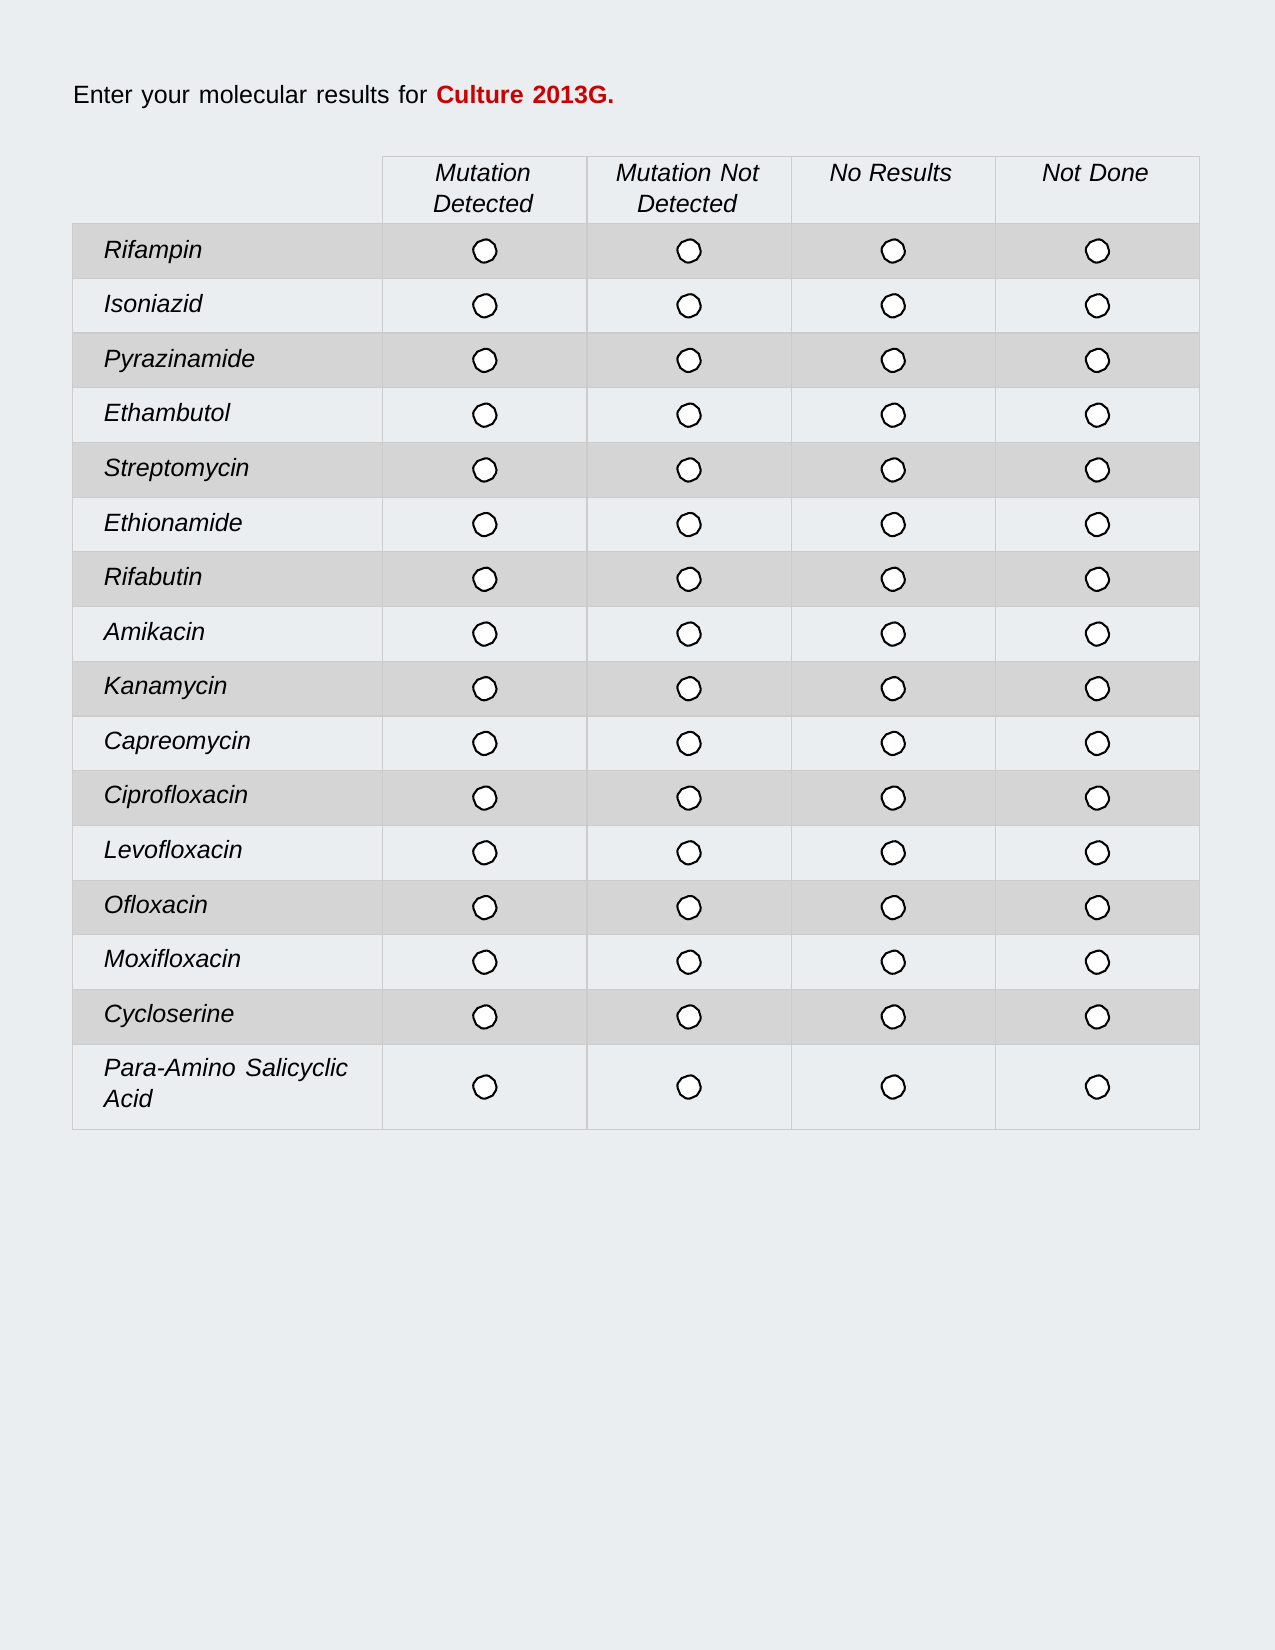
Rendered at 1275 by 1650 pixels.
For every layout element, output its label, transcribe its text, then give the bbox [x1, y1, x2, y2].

text Moxifloxacin [104, 944, 1160, 973]
text Ethambutol [104, 398, 1160, 427]
text Rifabutin [104, 562, 1160, 591]
text Ethionamide [104, 507, 1160, 536]
text Amikacin [104, 617, 1160, 645]
text Mutation Detected [433, 158, 535, 218]
text Levofloxacin [104, 835, 1160, 864]
text Ofloxacin [104, 889, 1160, 918]
text Rifampin [104, 234, 204, 263]
text Pyrazinamide [104, 344, 1160, 372]
text Ciprofloxacin [104, 780, 1160, 809]
text No Results Not Done [829, 158, 1160, 187]
text Kanamycin [104, 671, 1160, 700]
text Para-Amino Salicyclic Acid [104, 1053, 394, 1112]
text Mutation Not Detected [616, 158, 760, 218]
text Streptomycin [104, 453, 1160, 482]
text Cycloserine [104, 999, 1160, 1027]
text Capreomycin [104, 726, 1160, 754]
text Isoniazid [104, 289, 1160, 318]
